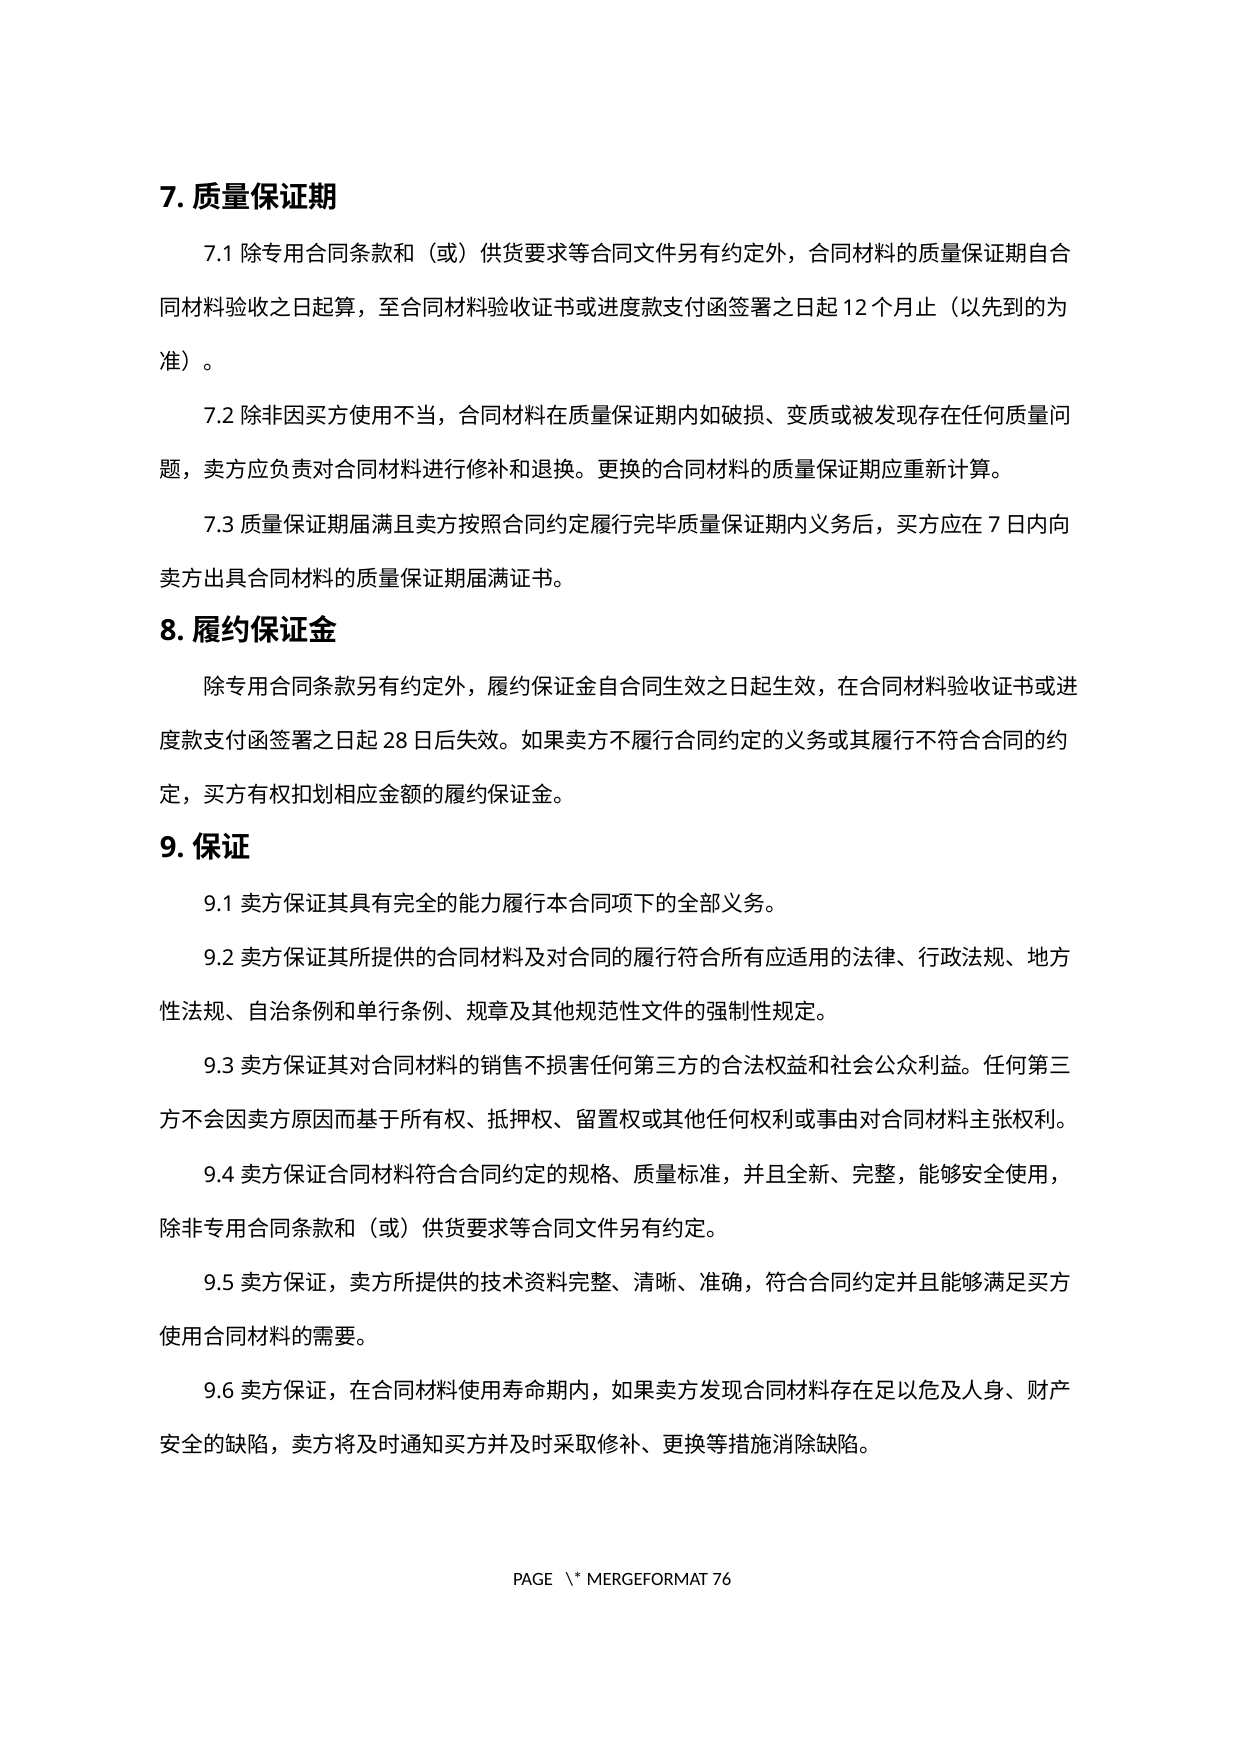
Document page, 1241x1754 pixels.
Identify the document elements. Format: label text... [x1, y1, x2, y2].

subtitle 7. 质量保证期 [159, 164, 1081, 218]
text 度款支付函签署之日起28日后失效。如果卖方不履行合同约定的义务或其履行不符合合同的约定，买方有权扣划相应金额的履约保证金。 [159, 705, 1081, 814]
text 9.5 卖方保证，卖方所提供的技术资料完整、清晰、准确，符合合同约定并且能够满足买方使用合同材料的需要。 [159, 1247, 1081, 1355]
text 9.3 卖方保证其对合同材料的销售不损害任何第三方的合法权益和社会公众利益。任何第三方不会因卖方原因而基于所有权、抵押权、留置权或其他任何权利或事由对合同材料主张权利。 [159, 1030, 1081, 1139]
text 7.1 除专用合同条款和（或）供货要求等合同文件另有约定外，合同材料的质量保证期自合同材料验收之日起算，至合同材料验收证书或进度款支付函签署之日起12个月止（以先到的为准）。 [159, 218, 1081, 380]
text 7.2 除非因买方使用不当，合同材料在质量保证期内如破损、变质或被发现存在任何质量问题，卖方应负责对合同材料进行修补和退换。更换的合同材料的质量保证期应重新计算。 [159, 380, 1081, 489]
text 7.3 质量保证期届满且卖方按照合同约定履行完毕质量保证期内义务后，买方应在7日内向卖方出具合同材料的质量保证期届满证书。 [159, 489, 1081, 597]
text 9.2 卖方保证其所提供的合同材料及对合同的履行符合所有应适用的法律、行政法规、地方性法规、自治条例和单行条例、规章及其他规范性文件的强制性规定。 [159, 922, 1081, 1030]
text 9.1 卖方保证其具有完全的能力履行本合同项下的全部义务。 [159, 868, 1081, 922]
text 9.4 卖方保证合同材料符合合同约定的规格、质量标准，并且全新、完整，能够安全使用，除非专用合同条款和（或）供货要求等合同文件另有约定。 [159, 1139, 1081, 1247]
text 除专用合同条款另有约定外，履约保证金自合同生效之日起生效，在合同材料验收证书或进 [159, 651, 1081, 705]
subtitle 9. 保证 [159, 814, 1081, 868]
subtitle 8. 履约保证金 [159, 597, 1081, 651]
text 9.6 卖方保证，在合同材料使用寿命期内，如果卖方发现合同材料存在足以危及人身、财产安全的缺陷，卖方将及时通知买方并及时采取修补、更换等措施消除缺陷。 [159, 1355, 1081, 1464]
